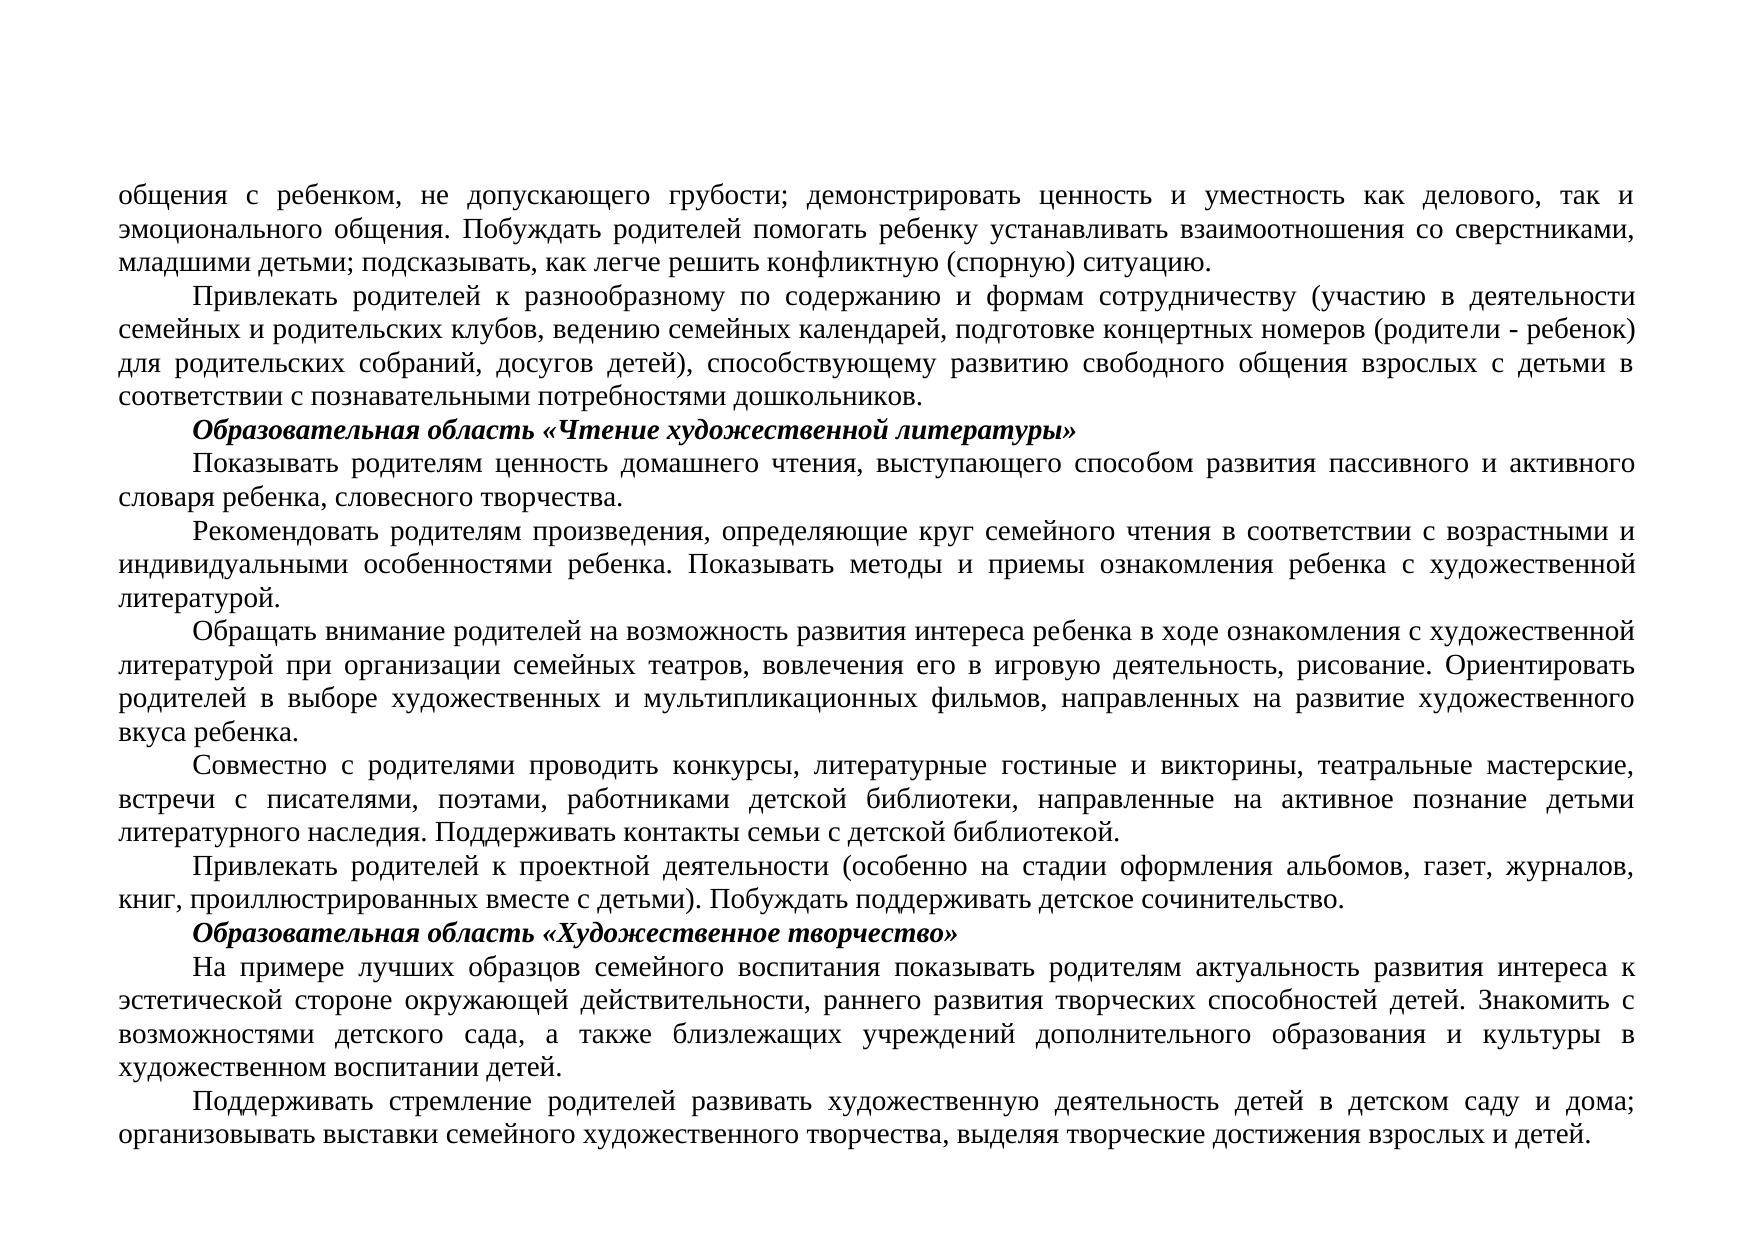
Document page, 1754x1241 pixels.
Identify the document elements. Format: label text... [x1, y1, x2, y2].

text Показывать родителям ценность домашнего чтения, выступающего способом развития пассивного и активного словаря ребенка, словесного творчества. [118, 446, 1636, 513]
text Рекомендовать родителям произведения, определяющие круг семейного чтения в соответствии с возрастными и индивидуальными особенностями ребенка. Показывать методы и приемы ознакомления ребенка с художественной литературой. [118, 513, 1636, 613]
text На примере лучших образцов семейного воспитания показывать родителям актуальность развития интереса к эстетической стороне окружающей действительности, раннего развития творческих способностей детей. Знакомить с возможностями детского сада, а также близлежащих учреждений дополнительного образования и культуры в художественном воспитании детей. [118, 949, 1636, 1083]
text Образовательная область «Чтение художественной литературы» [118, 412, 1636, 446]
text Образовательная область «Художественное творчество» [118, 915, 1636, 949]
text Привлекать родителей к разнообразному по содержанию и формам сотрудничеству (участию в деятельности семейных и родительских клубов, ведению семейных календарей, подготовке концертных номеров (родители - ребенок) для родительских собраний, досугов детей), способствующему развитию свободного общения взрослых с детьми в соответствии с познавательными потребностями дошкольников. [118, 278, 1636, 412]
text Поддерживать стремление родителей развивать художественную деятельность детей в детском саду и дома; организовывать выставки семейного художественного творчества, выделяя творческие достижения взрослых и детей. [118, 1083, 1636, 1150]
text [118, 177, 1636, 278]
text Совместно с родителями проводить конкурсы, литературные гостиные и викторины, театральные мастерские, встречи с писателями, поэтами, работниками детской библиотеки, направленные на активное познание детьми литературного наследия. Поддерживать контакты семьи с детской библиотекой. [118, 747, 1636, 848]
text Привлекать родителей к проектной деятельности (особенно на стадии оформления альбомов, газет, журналов, книг, проиллюстрированных вместе с детьми). Побуждать поддерживать детское сочинительство. [118, 848, 1636, 915]
text Обращать внимание родителей на возможность развития интереса ребенка в ходе ознакомления с художественной литературой при организации семейных театров, вовлечения его в игровую деятельность, рисование. Ориентировать родителей в выборе художественных и мультипликационных фильмов, направленных на развитие художественного вкуса ребенка. [118, 613, 1636, 747]
